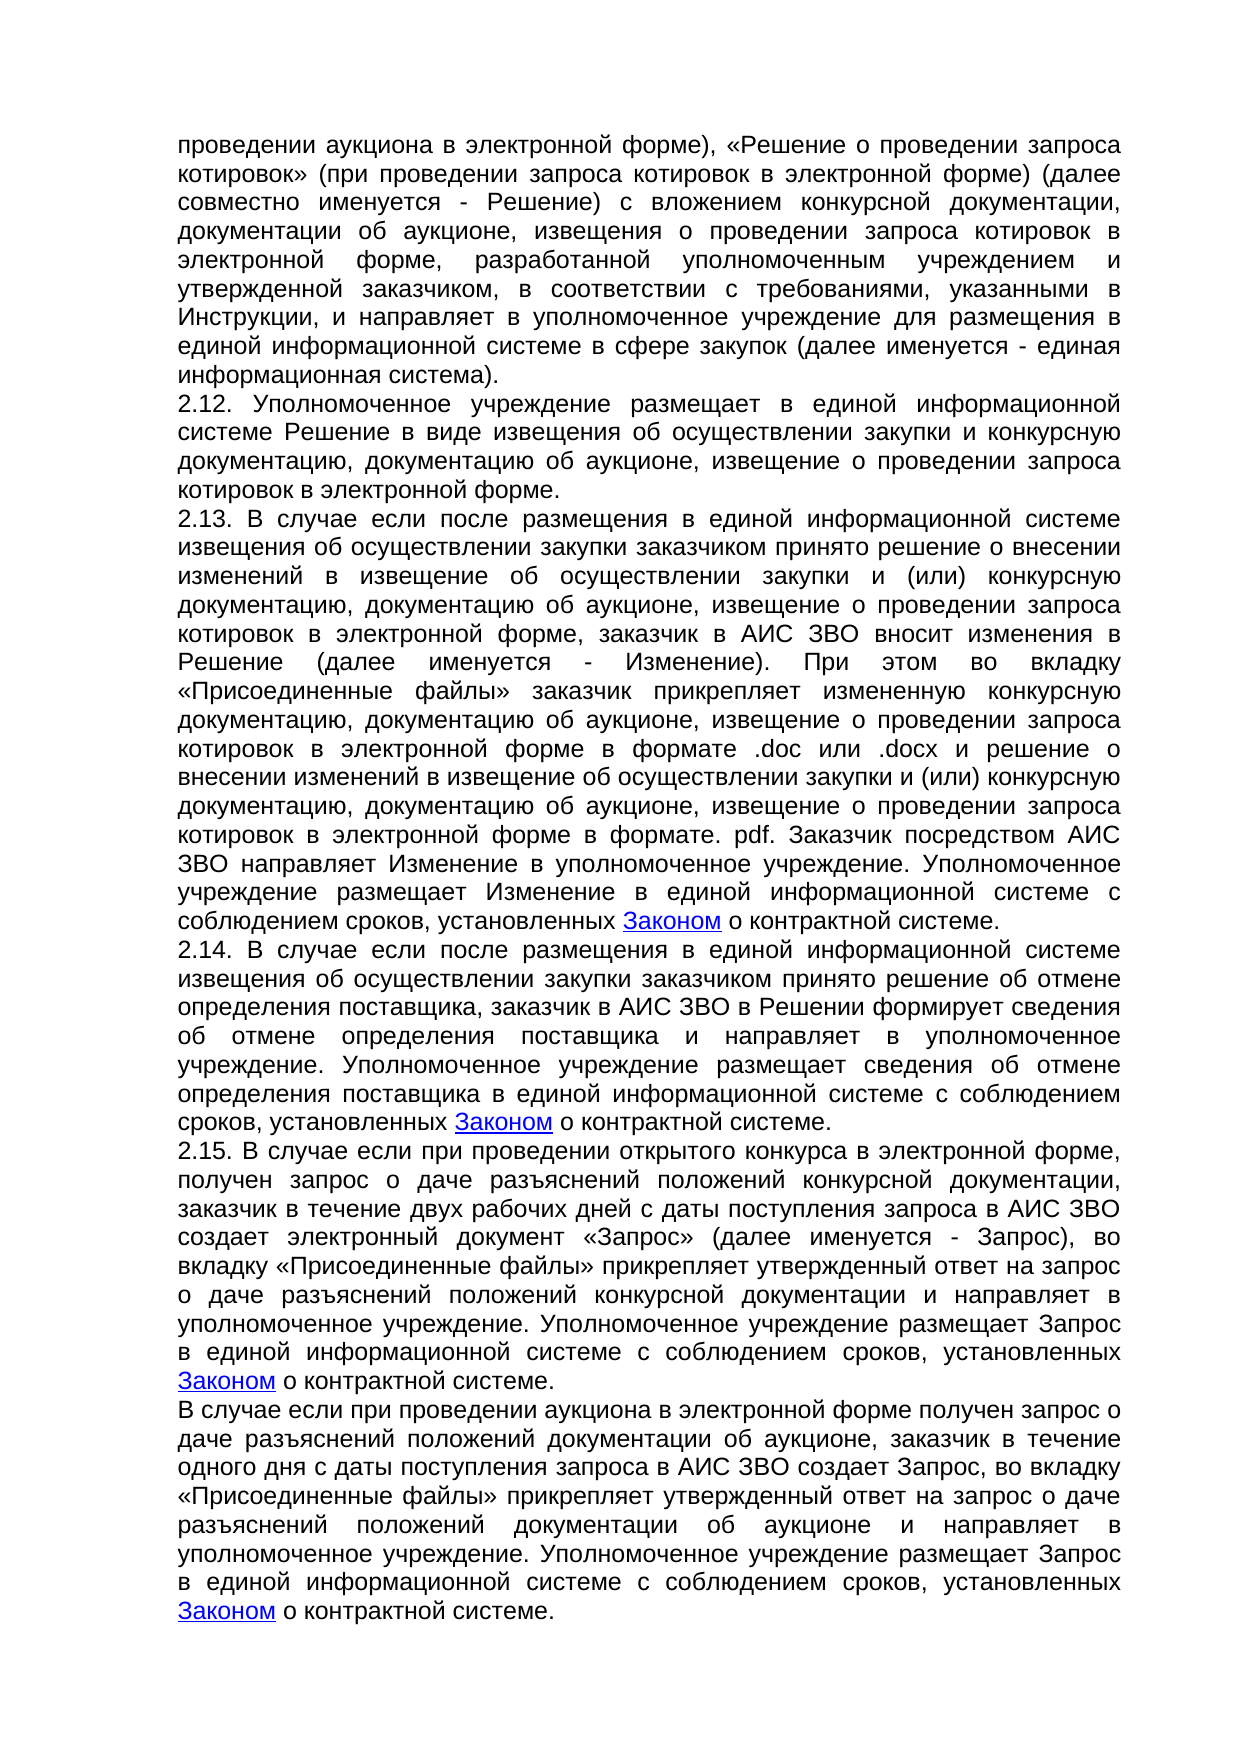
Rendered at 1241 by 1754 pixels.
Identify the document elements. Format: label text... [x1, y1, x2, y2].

text В случае если при проведении аукциона в электронной форме получен запрос о даче разъяснений положений документации об аукционе, заказчик в течение одного дня с даты поступления запроса в АИС ЗВО создает Запрос, во вкладку «Присоединенные файлы» прикрепляет утвержденный ответ на запрос о даче разъяснений положений документации об аукционе и направляет в уполномоченное учреждение. Уполномоченное учреждение размещает Запрос в единой информационной системе с соблюдением сроков, установленных Законом о контрактной системе. [177, 1395, 1122, 1625]
text 2.12. Уполномоченное учреждение размещает в единой информационной системе Решение в виде извещения об осуществлении закупки и конкурсную документацию, документацию об аукционе, извещение о проведении запроса котировок в электронной форме. [177, 389, 1122, 504]
text 2.13. В случае если после размещения в единой информационной системе извещения об осуществлении закупки заказчиком принято решение о внесении изменений в извещение об осуществлении закупки и (или) конкурсную документацию, документацию об аукционе, извещение о проведении запроса котировок в электронной форме, заказчик в АИС ЗВО вносит изменения в Решение (далее именуется - Изменение). При этом во вкладку «Присоединенные файлы» заказчик прикрепляет измененную конкурсную документацию, документацию об аукционе, извещение о проведении запроса котировок в электронной форме в формате .doc или .docx и решение о внесении изменений в извещение об осуществлении закупки и (или) конкурсную документацию, документацию об аукционе, извещение о проведении запроса котировок в электронной форме в формате. pdf. Заказчик посредством АИС ЗВО направляет Изменение в уполномоченное учреждение. Уполномоченное учреждение размещает Изменение в единой информационной системе с соблюдением сроков, установленных Законом о контрактной системе. [177, 504, 1122, 935]
text 2.14. В случае если после размещения в единой информационной системе извещения об осуществлении закупки заказчиком принято решение об отмене определения поставщика, заказчик в АИС ЗВО в Решении формирует сведения об отмене определения поставщика и направляет в уполномоченное учреждение. Уполномоченное учреждение размещает сведения об отмене определения поставщика в единой информационной системе с соблюдением сроков, установленных Законом о контрактной системе. [177, 935, 1122, 1136]
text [177, 130, 1122, 389]
text 2.15. В случае если при проведении открытого конкурса в электронной форме, получен запрос о даче разъяснений положений конкурсной документации, заказчик в течение двух рабочих дней с даты поступления запроса в АИС ЗВО создает электронный документ «Запрос» (далее именуется - Запрос), во вкладку «Присоединенные файлы» прикрепляет утвержденный ответ на запрос о даче разъяснений положений конкурсной документации и направляет в уполномоченное учреждение. Уполномоченное учреждение размещает Запрос в единой информационной системе с соблюдением сроков, установленных Законом о контрактной системе. [177, 1136, 1122, 1395]
